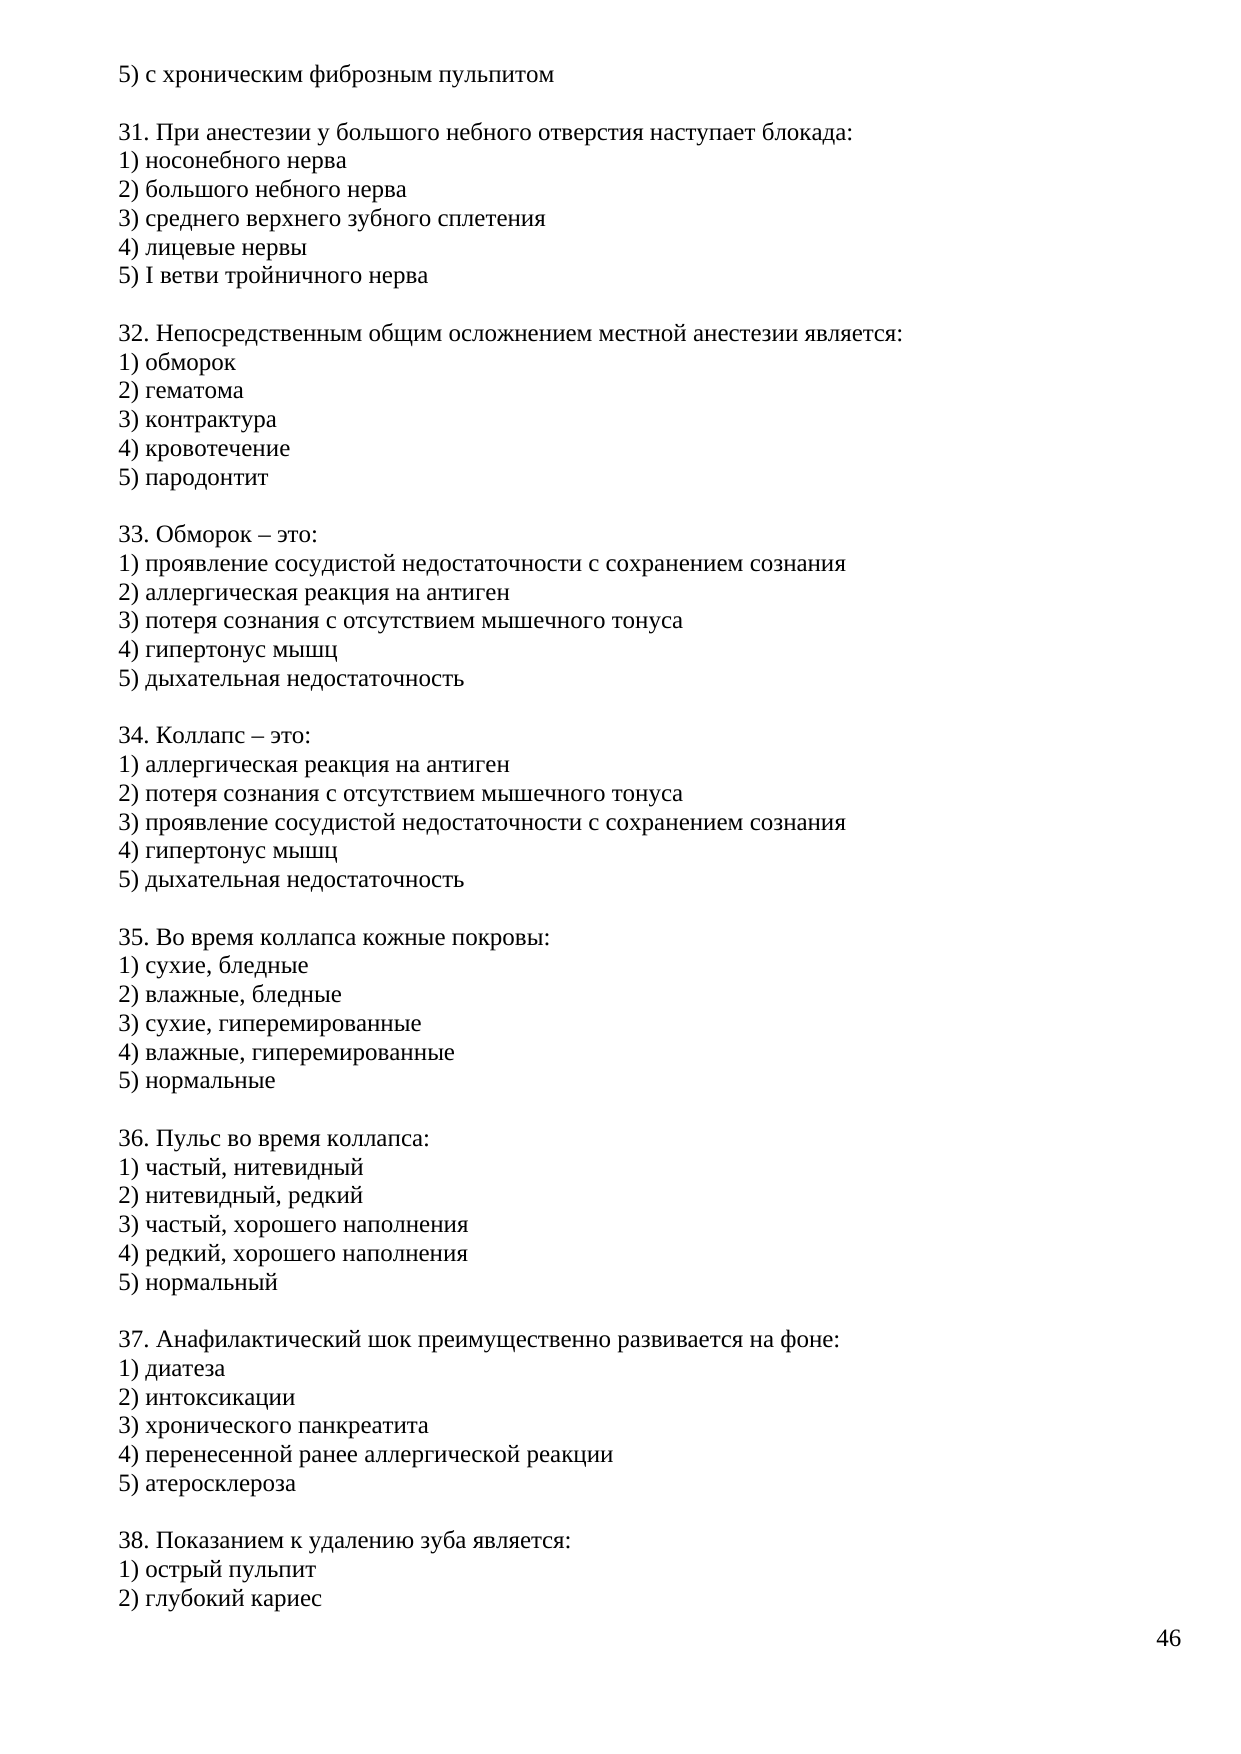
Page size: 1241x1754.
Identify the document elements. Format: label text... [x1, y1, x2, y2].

text 3) частый, хорошего наполнения [118, 1209, 1181, 1238]
text 34. Коллапс – это: [118, 720, 1181, 749]
text 3) контрактура [118, 404, 1181, 433]
text 1) обморок [118, 347, 1181, 375]
text 2) большого небного нерва [118, 174, 1181, 203]
text 4) кровотечение [118, 433, 1181, 462]
text 1) частый, нитевидный [118, 1152, 1181, 1180]
text 36. Пульс во время коллапса: [118, 1123, 1181, 1152]
text 2) потеря сознания с отсутствием мышечного тонуса [118, 778, 1181, 807]
text 38. Показанием к удалению зуба является: [118, 1525, 1181, 1554]
text 5) дыхательная недостаточность [118, 864, 1181, 893]
text 5) пародонтит [118, 462, 1181, 490]
text 3) сухие, гиперемированные [118, 1008, 1181, 1037]
text 5) нормальные [118, 1065, 1181, 1094]
text 3) потеря сознания с отсутствием мышечного тонуса [118, 605, 1181, 634]
text 5) нормальный [118, 1267, 1181, 1295]
text 5) атеросклероза [118, 1468, 1181, 1497]
text 3) проявление сосудистой недостаточности с сохранением сознания [118, 807, 1181, 835]
text 1) диатеза [118, 1353, 1181, 1382]
text 32. Непосредственным общим осложнением местной анестезии является: [118, 318, 1181, 347]
text 5) с хроническим фиброзным пульпитом [118, 59, 1181, 88]
text 1) сухие, бледные [118, 950, 1181, 979]
text 3) хронического панкреатита [118, 1410, 1181, 1439]
text 2) гематома [118, 375, 1181, 404]
text 1) носонебного нерва [118, 145, 1181, 174]
text 4) гипертонус мышц [118, 634, 1181, 663]
text 31. При анестезии у большого небного отверстия наступает блокада: [118, 117, 1181, 145]
text 4) влажные, гиперемированные [118, 1037, 1181, 1065]
text 33. Обморок – это: [118, 519, 1181, 548]
text 4) редкий, хорошего наполнения [118, 1238, 1181, 1267]
text 2) нитевидный, редкий [118, 1180, 1181, 1209]
text 35. Во время коллапса кожные покровы: [118, 922, 1181, 950]
text 5) I ветви тройничного нерва [118, 260, 1181, 289]
text 2) аллергическая реакция на антиген [118, 577, 1181, 605]
text 3) среднего верхнего зубного сплетения [118, 203, 1181, 232]
text 4) перенесенной ранее аллергической реакции [118, 1439, 1181, 1468]
text 2) интоксикации [118, 1382, 1181, 1410]
text 37. Анафилактический шок преимущественно развивается на фоне: [118, 1324, 1181, 1353]
text 1) проявление сосудистой недостаточности с сохранением сознания [118, 548, 1181, 577]
text 1) аллергическая реакция на антиген [118, 749, 1181, 778]
text 2) влажные, бледные [118, 979, 1181, 1008]
text 4) гипертонус мышц [118, 835, 1181, 864]
text 2) глубокий кариес [118, 1583, 1181, 1612]
text 4) лицевые нервы [118, 232, 1181, 260]
text 5) дыхательная недостаточность [118, 663, 1181, 692]
text 1) острый пульпит [118, 1554, 1181, 1583]
